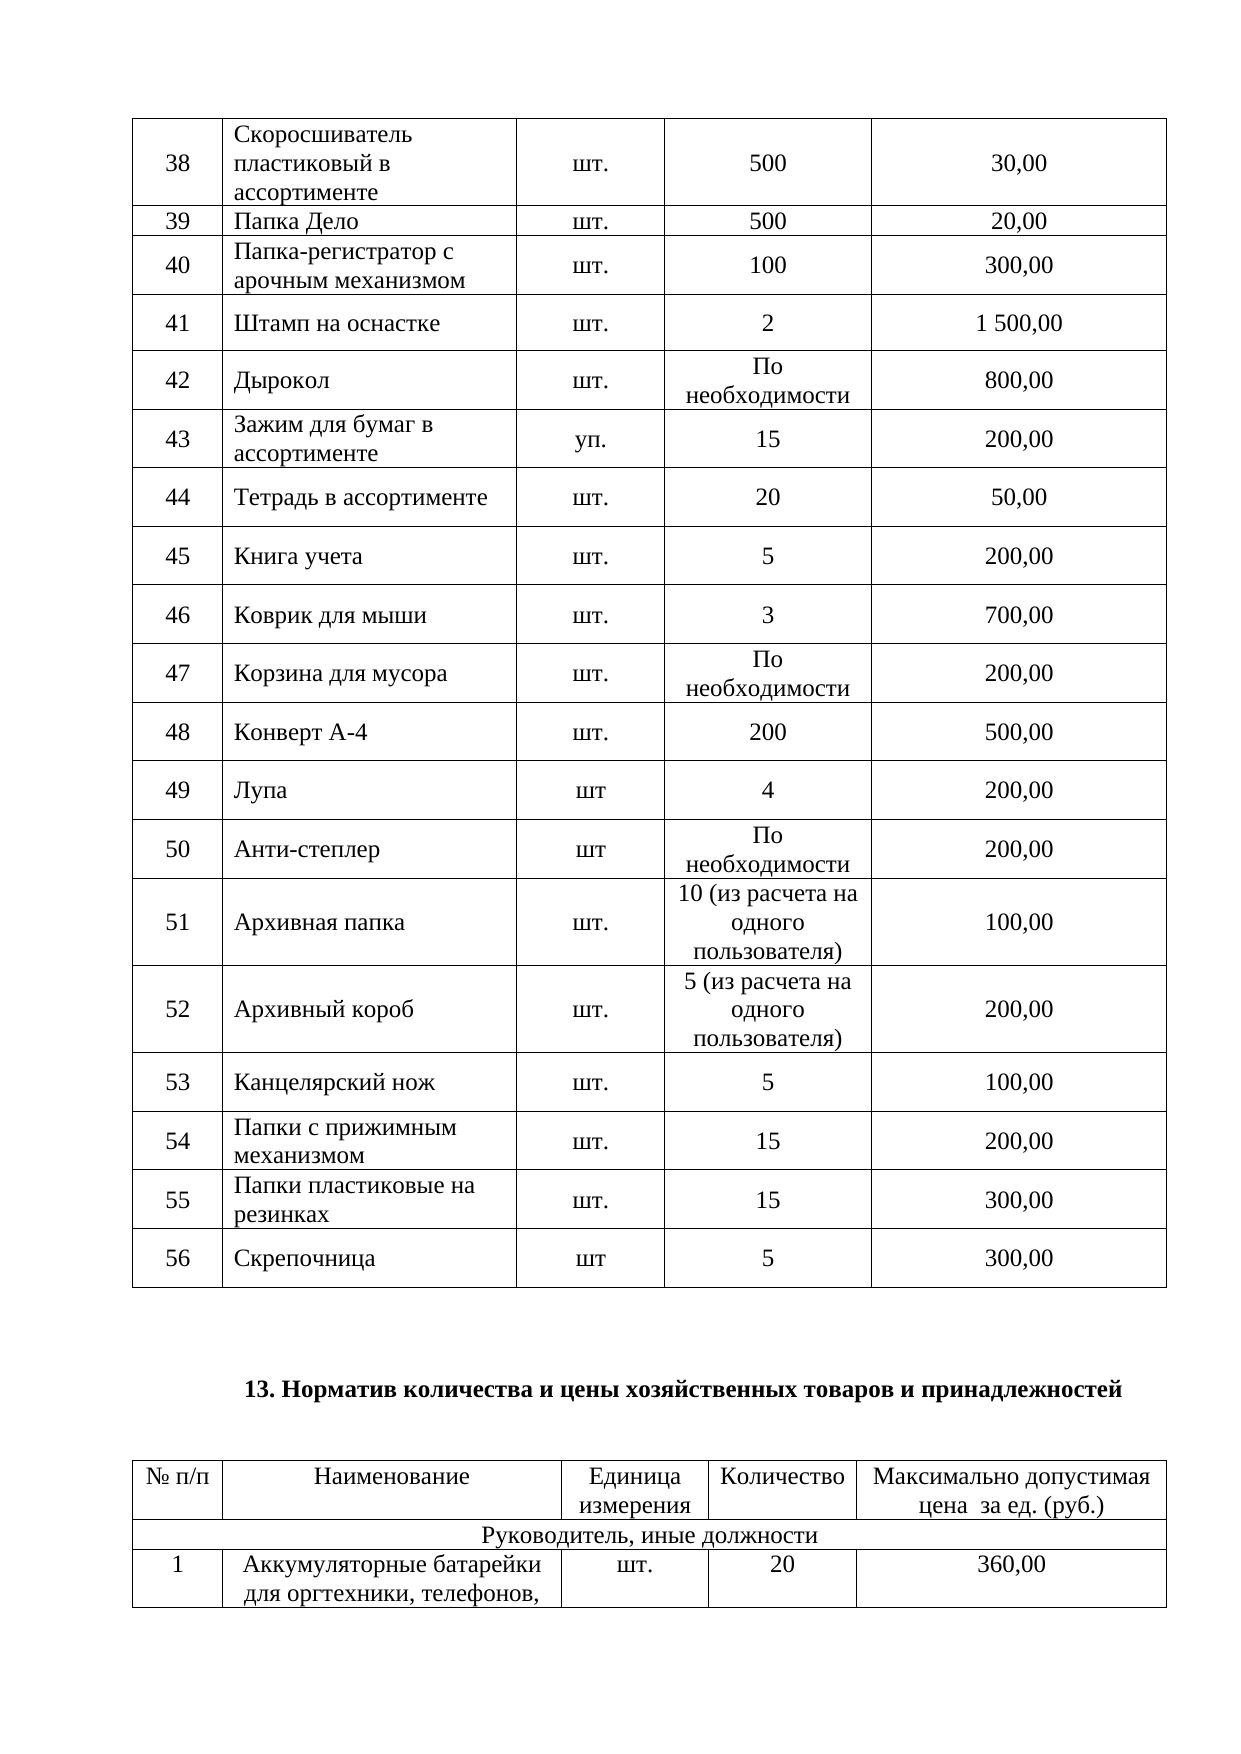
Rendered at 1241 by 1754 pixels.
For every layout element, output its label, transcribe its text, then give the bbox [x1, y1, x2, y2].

table_cell Скрепочница [223, 1229, 516, 1287]
table_cell Книга учета [223, 527, 516, 584]
table_cell 56 [133, 1229, 222, 1287]
table_cell 200,00 [872, 966, 1166, 1052]
table_cell 50,00 [872, 468, 1166, 526]
table_cell По необходимости [665, 820, 871, 877]
table_cell Анти-степлер [223, 820, 516, 877]
table_cell шт. [517, 119, 664, 205]
table_cell 15 [665, 1112, 871, 1169]
table_cell 46 [133, 585, 222, 643]
table_cell Штамп на оснастке [223, 295, 516, 350]
table_cell Папки пластиковые на резинках [223, 1170, 516, 1228]
table_cell 20 [709, 1550, 856, 1607]
table_cell Архивная папка [223, 879, 516, 965]
table_cell шт. [517, 295, 664, 350]
table_cell По необходимости [665, 644, 871, 702]
table_cell Дырокол [223, 351, 516, 408]
table_cell 42 [133, 351, 222, 408]
table_cell 53 [133, 1053, 222, 1111]
table_cell 39 [133, 206, 222, 235]
table_cell шт. [517, 879, 664, 965]
list Норматив количества и цены хозяйственных товаров и принадлежностей [215, 1374, 1152, 1403]
table_cell шт [517, 761, 664, 819]
table_cell Архивный короб [223, 966, 516, 1052]
table_cell 52 [133, 966, 222, 1052]
table_cell 360,00 [857, 1550, 1166, 1607]
table_cell 5 [665, 1229, 871, 1287]
table_cell 54 [133, 1112, 222, 1169]
table_cell шт [517, 1229, 664, 1287]
table_cell 47 [133, 644, 222, 702]
table_cell шт. [517, 1053, 664, 1111]
table_cell 100,00 [872, 1053, 1166, 1111]
table_cell 200,00 [872, 820, 1166, 877]
table_cell 4 [665, 761, 871, 819]
table_cell 38 [133, 119, 222, 205]
table_cell 200 [665, 703, 871, 760]
table_cell 48 [133, 703, 222, 760]
table_cell 41 [133, 295, 222, 350]
table_cell шт. [517, 1112, 664, 1169]
table_cell Папка-регистратор с арочным механизмом [223, 236, 516, 294]
table_cell 500,00 [872, 703, 1166, 760]
table_cell шт. [517, 527, 664, 584]
table_cell 20,00 [872, 206, 1166, 235]
table_cell По необходимости [665, 351, 871, 408]
table_cell 200,00 [872, 527, 1166, 584]
table_cell 1 [133, 1550, 222, 1607]
table_cell 2 [665, 295, 871, 350]
table_header № п/п [133, 1461, 222, 1519]
table_header Количество [709, 1461, 856, 1519]
table_cell Канцелярский нож [223, 1053, 516, 1111]
table_cell 30,00 [872, 119, 1166, 205]
table_cell Конверт А-4 [223, 703, 516, 760]
table_cell Папки с прижимным механизмом [223, 1112, 516, 1169]
table_cell 200,00 [872, 761, 1166, 819]
table_cell 10 (из расчета на одного пользователя) [665, 879, 871, 965]
table_cell 500 [665, 206, 871, 235]
table_cell 55 [133, 1170, 222, 1228]
table_cell 200,00 [872, 644, 1166, 702]
table_cell 20 [665, 468, 871, 526]
table_cell 40 [133, 236, 222, 294]
table_cell шт. [517, 585, 664, 643]
table_cell 500 [665, 119, 871, 205]
table_cell шт [517, 820, 664, 877]
table_cell шт. [517, 206, 664, 235]
table_cell Руководитель, иные должности [133, 1520, 1166, 1548]
table_cell 300,00 [872, 236, 1166, 294]
table_cell Папка Дело [223, 206, 516, 235]
table_cell Зажим для бумаг в ассортименте [223, 410, 516, 467]
table_cell 43 [133, 410, 222, 467]
table_cell 5 [665, 527, 871, 584]
table_cell Корзина для мусора [223, 644, 516, 702]
table_cell 15 [665, 410, 871, 467]
table_cell Коврик для мыши [223, 585, 516, 643]
table_cell Лупа [223, 761, 516, 819]
table_cell 15 [665, 1170, 871, 1228]
table_header Максимально допустимая цена за ед. (руб.) [857, 1461, 1166, 1519]
table_cell 50 [133, 820, 222, 877]
table_cell 100 [665, 236, 871, 294]
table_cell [223, 1550, 561, 1607]
table_cell 45 [133, 527, 222, 584]
table_header Наименование [223, 1461, 561, 1519]
table_cell 100,00 [872, 879, 1166, 965]
table_cell шт. [517, 351, 664, 408]
table_cell шт. [517, 966, 664, 1052]
table_cell 200,00 [872, 1112, 1166, 1169]
table_cell 5 [665, 1053, 871, 1111]
table_cell уп. [517, 410, 664, 467]
table_cell Скоросшиватель пластиковый в ассортименте [223, 119, 516, 205]
table_cell шт. [517, 236, 664, 294]
table_cell 5 (из расчета на одного пользователя) [665, 966, 871, 1052]
table_cell 300,00 [872, 1229, 1166, 1287]
table_cell 44 [133, 468, 222, 526]
table_cell Тетрадь в ассортименте [223, 468, 516, 526]
table_cell 49 [133, 761, 222, 819]
table_cell шт. [517, 703, 664, 760]
table_cell 3 [665, 585, 871, 643]
table_cell 800,00 [872, 351, 1166, 408]
table_cell шт. [517, 644, 664, 702]
table_cell шт. [517, 1170, 664, 1228]
table_cell шт. [562, 1550, 708, 1607]
table_cell 1 500,00 [872, 295, 1166, 350]
table_cell 300,00 [872, 1170, 1166, 1228]
table_cell 51 [133, 879, 222, 965]
table_cell 700,00 [872, 585, 1166, 643]
table_header Единица измерения [562, 1461, 708, 1519]
table_cell 200,00 [872, 410, 1166, 467]
table_cell шт. [517, 468, 664, 526]
